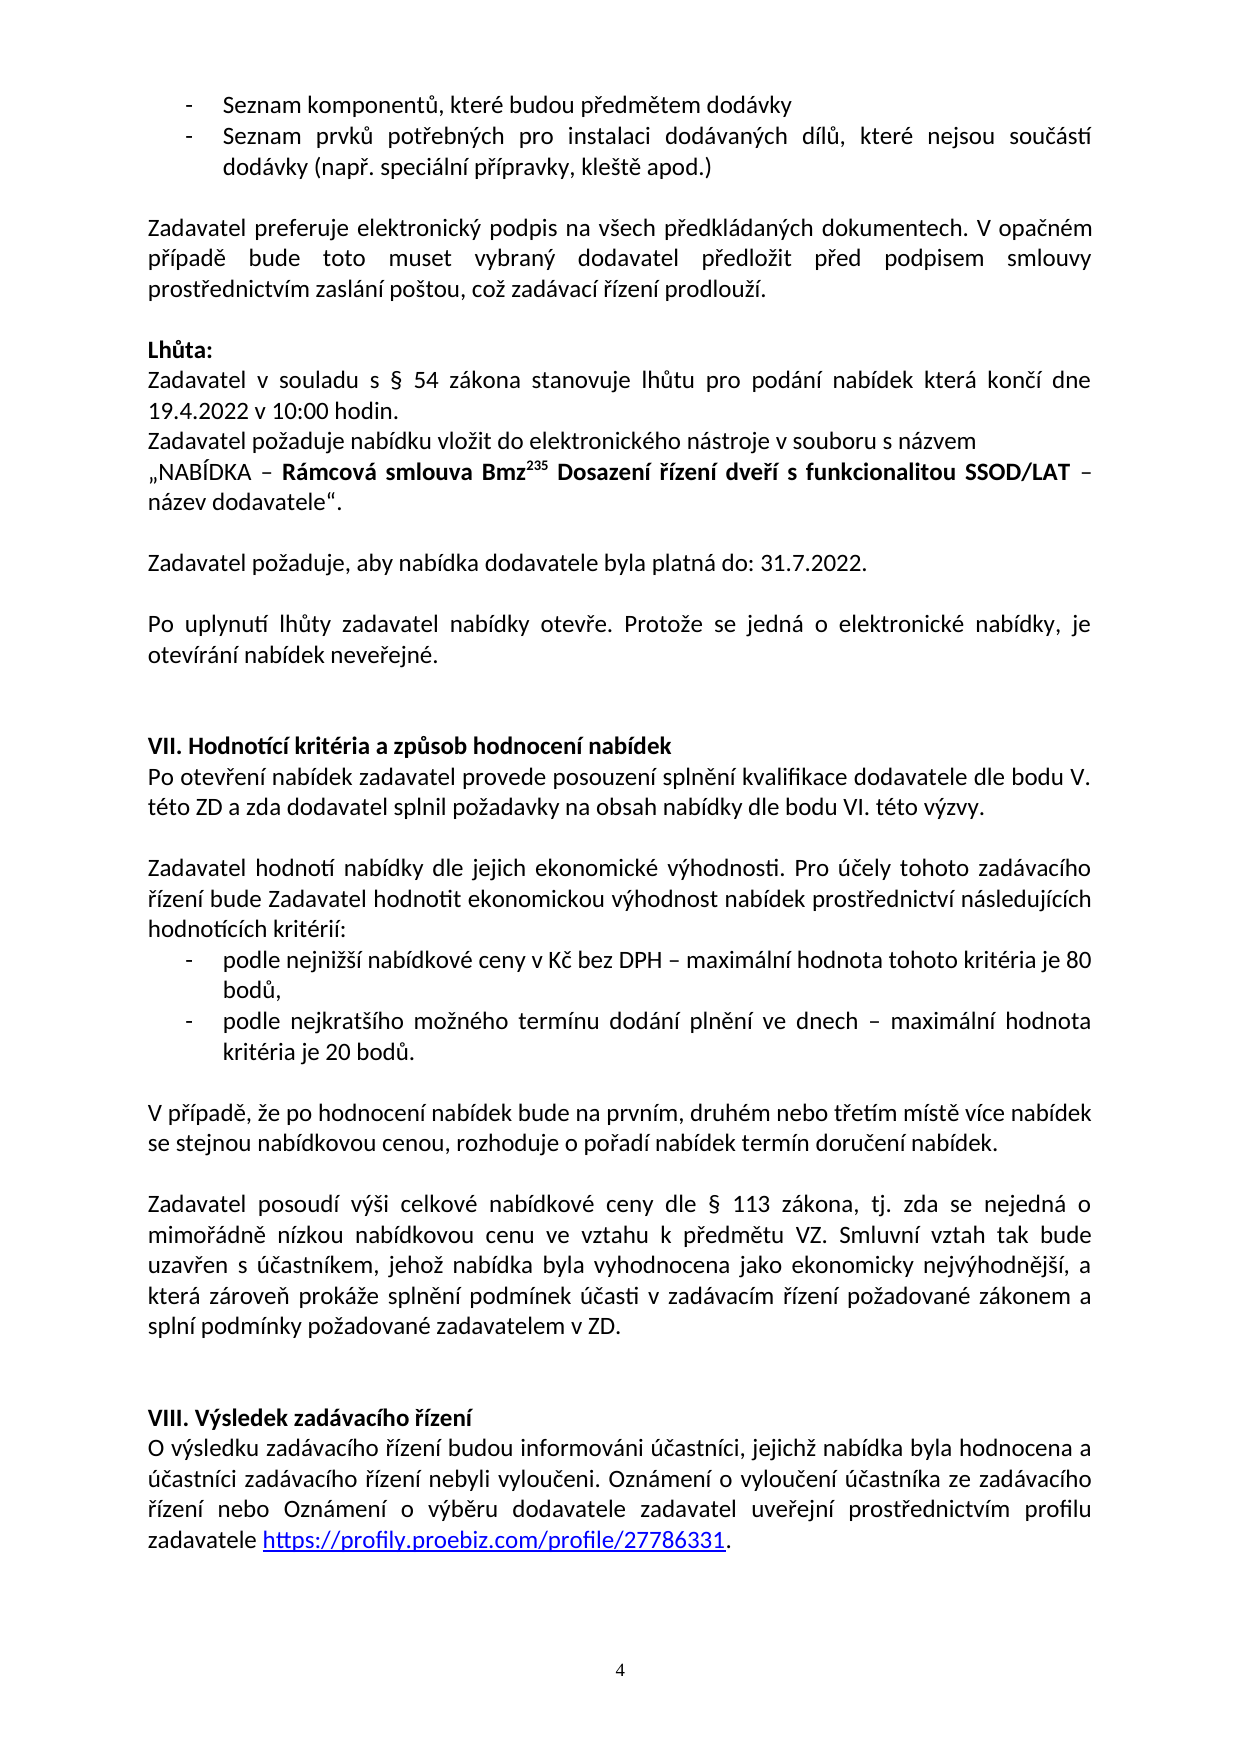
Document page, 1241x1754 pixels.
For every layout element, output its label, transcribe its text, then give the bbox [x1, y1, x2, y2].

text Zadavatel preferuje elektronický podpis na všech předkládaných dokumentech. V opačném případě bude toto muset vybraný dodavatel předložit před podpisem smlouvy prostřednictvím zaslání poštou, což zadávací řízení prodlouží. [148, 212, 1093, 303]
text Zadavatel posoudí výši celkové nabídkové ceny dle § 113 zákona, tj. zda se nejedná o mimořádně nízkou nabídkovou cenu ve vztahu k předmětu VZ. Smluvní vztah tak bude uzavřen s účastníkem, jehož nabídka byla vyhodnocena jako ekonomicky nejvýhodnější, a která zároveň prokáže splnění podmínek účasti v zadávacím řízení požadované zákonem a splní podmínky požadované zadavatelem v ZD. [148, 1188, 1093, 1341]
list podle nejkratšího možného termínu dodání plnění ve dnech – maximální hodnota kritéria je 20 bodů. [185, 1005, 1093, 1066]
text „NABÍDKA – Rámcová smlouva Bmz235 Dosazení řízení dveří s funkcionalitou SSOD/LAT – název dodavatele“. [148, 456, 1093, 517]
text Po uplynutí lhůty zadavatel nabídky otevře. Protože se jedná o elektronické nabídky, je otevírání nabídek neveřejné. [148, 608, 1093, 669]
text Lhůta: [148, 334, 1093, 364]
text Zadavatel požaduje, aby nabídka dodavatele byla platná do: 31.7.2022. [148, 547, 1093, 578]
list Seznam komponentů, které budou předmětem dodávky [185, 89, 1093, 120]
text Zadavatel v souladu s § 54 zákona stanovuje lhůtu pro podání nabídek která končí dne 19.4.2022 v 10:00 hodin. [148, 364, 1093, 425]
text Zadavatel hodnotí nabídky dle jejich ekonomické výhodnosti. Pro účely tohoto zadávacího řízení bude Zadavatel hodnotit ekonomickou výhodnost nabídek prostřednictví následujících hodnotících kritérií: [148, 853, 1093, 944]
text V případě, že po hodnocení nabídek bude na prvním, druhém nebo třetím místě více nabídek se stejnou nabídkovou cenou, rozhoduje o pořadí nabídek termín doručení nabídek. [148, 1097, 1093, 1158]
list Seznam prvků potřebných pro instalaci dodávaných dílů, které nejsou součástí dodávky (např. speciální přípravky, kleště apod.) [185, 120, 1093, 181]
text O výsledku zadávacího řízení budou informováni účastníci, jejichž nabídka byla hodnocena a účastníci zadávacího řízení nebyli vyloučeni. Oznámení o vyloučení účastníka ze zadávacího řízení nebo Oznámení o výběru dodavatele zadavatel uveřejní prostřednictvím profilu zadavatele https://profily.proebiz.com/profile/27786331. [148, 1432, 1093, 1554]
text VII. Hodnotící kritéria a způsob hodnocení nabídek [148, 731, 1093, 761]
text Po otevření nabídek zadavatel provede posouzení splnění kvalifikace dodavatele dle bodu V. této ZD a zda dodavatel splnil požadavky na obsah nabídky dle bodu VI. této výzvy. [148, 761, 1093, 822]
text VIII. Výsledek zadávacího řízení [148, 1402, 1093, 1432]
list podle nejnižší nabídkové ceny v Kč bez DPH – maximální hodnota tohoto kritéria je 80 bodů, [185, 944, 1093, 1005]
text Zadavatel požaduje nabídku vložit do elektronického nástroje v souboru s názvem [148, 425, 1093, 456]
